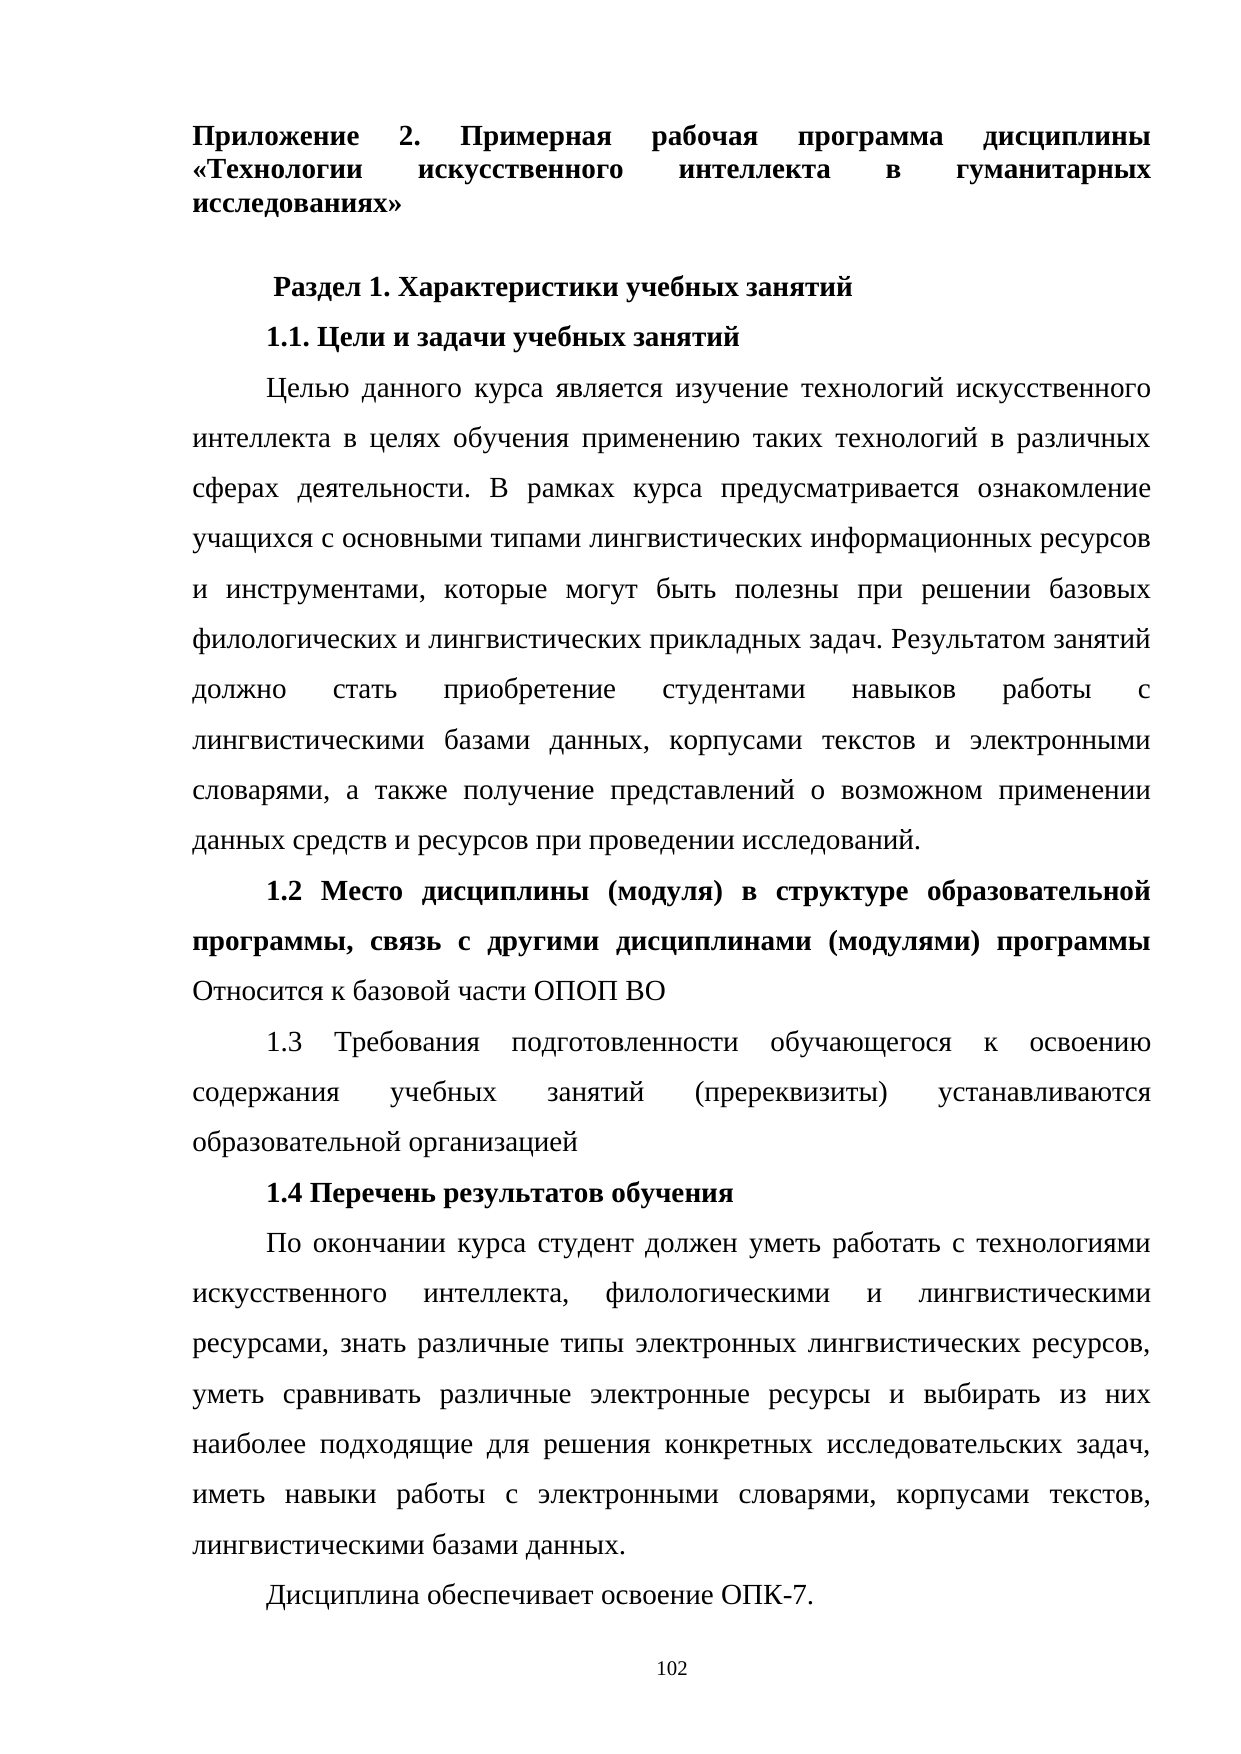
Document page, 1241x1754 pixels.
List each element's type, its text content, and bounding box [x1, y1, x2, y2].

text По окончании курса студент должен уметь работать с технологиями искусственного интеллекта, филологическими и лингвистическими ресурсами, знать различные типы электронных лингвистических ресурсов, уметь сравнивать различные электронные ресурсы и выбирать из них наиболее подходящие для решения конкретных исследовательских задач, иметь навыки работы с электронными словарями, корпусами текстов, лингвистическими базами данных. [192, 1225, 1152, 1560]
text Приложение 2. Примерная рабочая программа дисциплины «Технологии искусственного интеллекта в гуманитарных исследованиях» [192, 118, 1152, 219]
text Целью данного курса является изучение технологий искусственного интеллекта в целях обучения применению таких технологий в различных сферах деятельности. В рамках курса предусматривается ознакомление учащихся с основными типами лингвистических информационных ресурсов и инструментами, которые могут быть полезны при решении базовых филологических и лингвистических прикладных задач. Результатом занятий должно стать приобретение студентами навыков работы с лингвистическими базами данных, корпусами текстов и электронными словарями, а также получение представлений о возможном применении данных средств и ресурсов при проведении исследований. [192, 370, 1152, 856]
text Дисциплина обеспечивает освоение ОПК-7. [192, 1577, 1152, 1611]
text Раздел 1. Характеристики учебных занятий [192, 269, 1152, 303]
text 1.2 Место дисциплины (модуля) в структуре образовательной программы, связь с другими дисциплинами (модулями) программы Относится к базовой части ОПОП ВО [192, 873, 1152, 1007]
text 1.3 Требования подготовленности обучающегося к освоению содержания учебных занятий (пререквизиты) устанавливаются образовательной организацией [192, 1024, 1152, 1158]
text 1.1. Цели и задачи учебных занятий [192, 319, 1152, 353]
text 1.4 Перечень результатов обучения [192, 1175, 1152, 1208]
